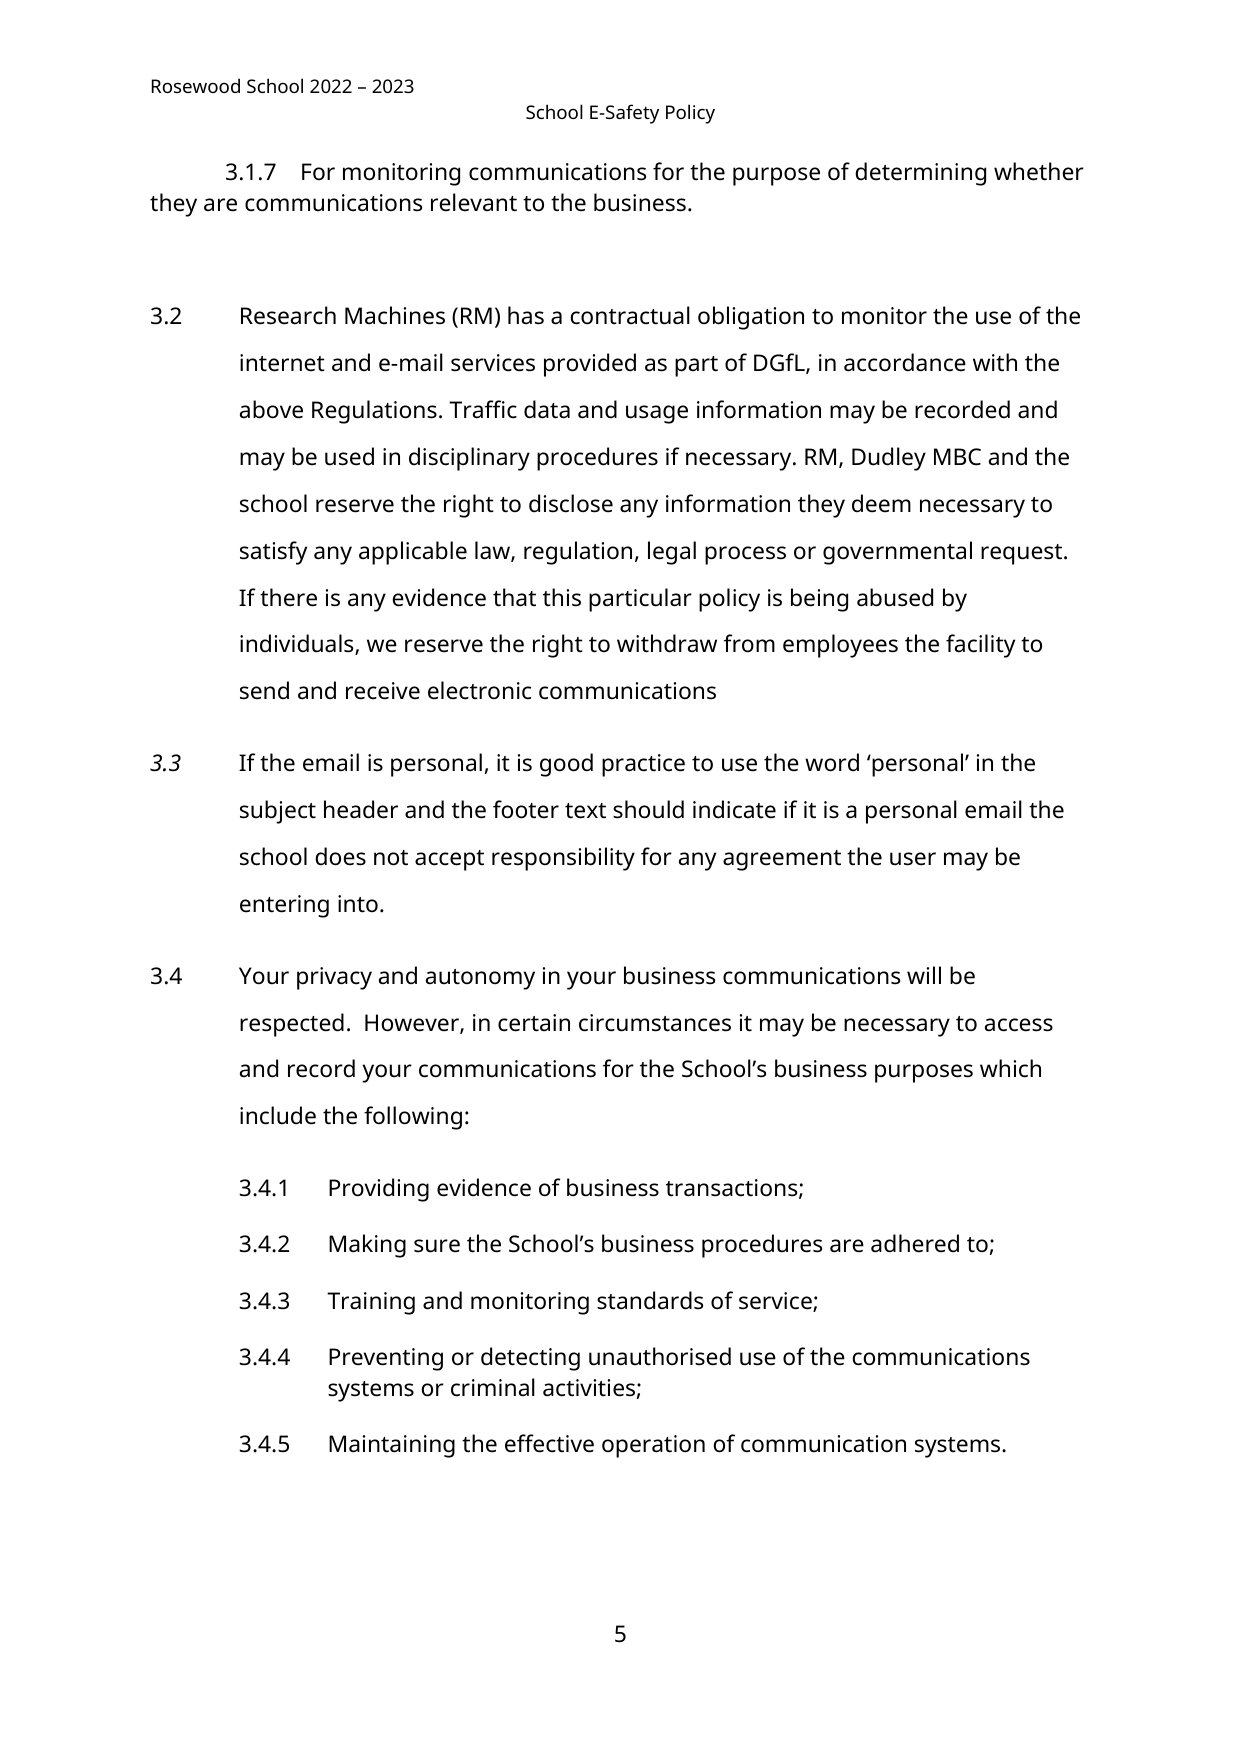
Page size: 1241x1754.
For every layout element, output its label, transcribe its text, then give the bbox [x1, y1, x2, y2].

text Research Machines (RM) has a contractual obligation to monitor the use of the internet and e-mail services provided as part of DGfL, in accordance with the above Regulations. Traffic data and usage information may be recorded and may be used in disciplinary procedures if necessary. RM, Dudley MBC and the school reserve the right to disclose any information they deem necessary to satisfy any applicable law, regulation, legal process or governmental request. If there is any evidence that this particular policy is being abused by individuals, we reserve the right to withdraw from employees the facility to send and receive electronic communications [150, 300, 1090, 707]
text Maintaining the effective operation of communication systems. [239, 1428, 1090, 1460]
text Your privacy and autonomy in your business communications will be respected. However, in certain circumstances it may be necessary to access and record your communications for the School’s business purposes which include the following: [150, 960, 1090, 1132]
text If the email is personal, it is good practice to use the word ‘personal’ in the subject header and the footer text should indicate if it is a personal email the school does not accept responsibility for any agreement the user may be entering into. [150, 747, 1090, 919]
text Making sure the School’s business procedures are adhered to; [239, 1228, 1090, 1260]
text Providing evidence of business transactions; [239, 1172, 1090, 1203]
list 3.1.7 For monitoring communications for the purpose of determining whether they are communications relevant to the business. [150, 156, 1090, 218]
text Training and monitoring standards of service; [239, 1285, 1090, 1316]
text Preventing or detecting unauthorised use of the communications systems or criminal activities; [239, 1341, 1090, 1403]
